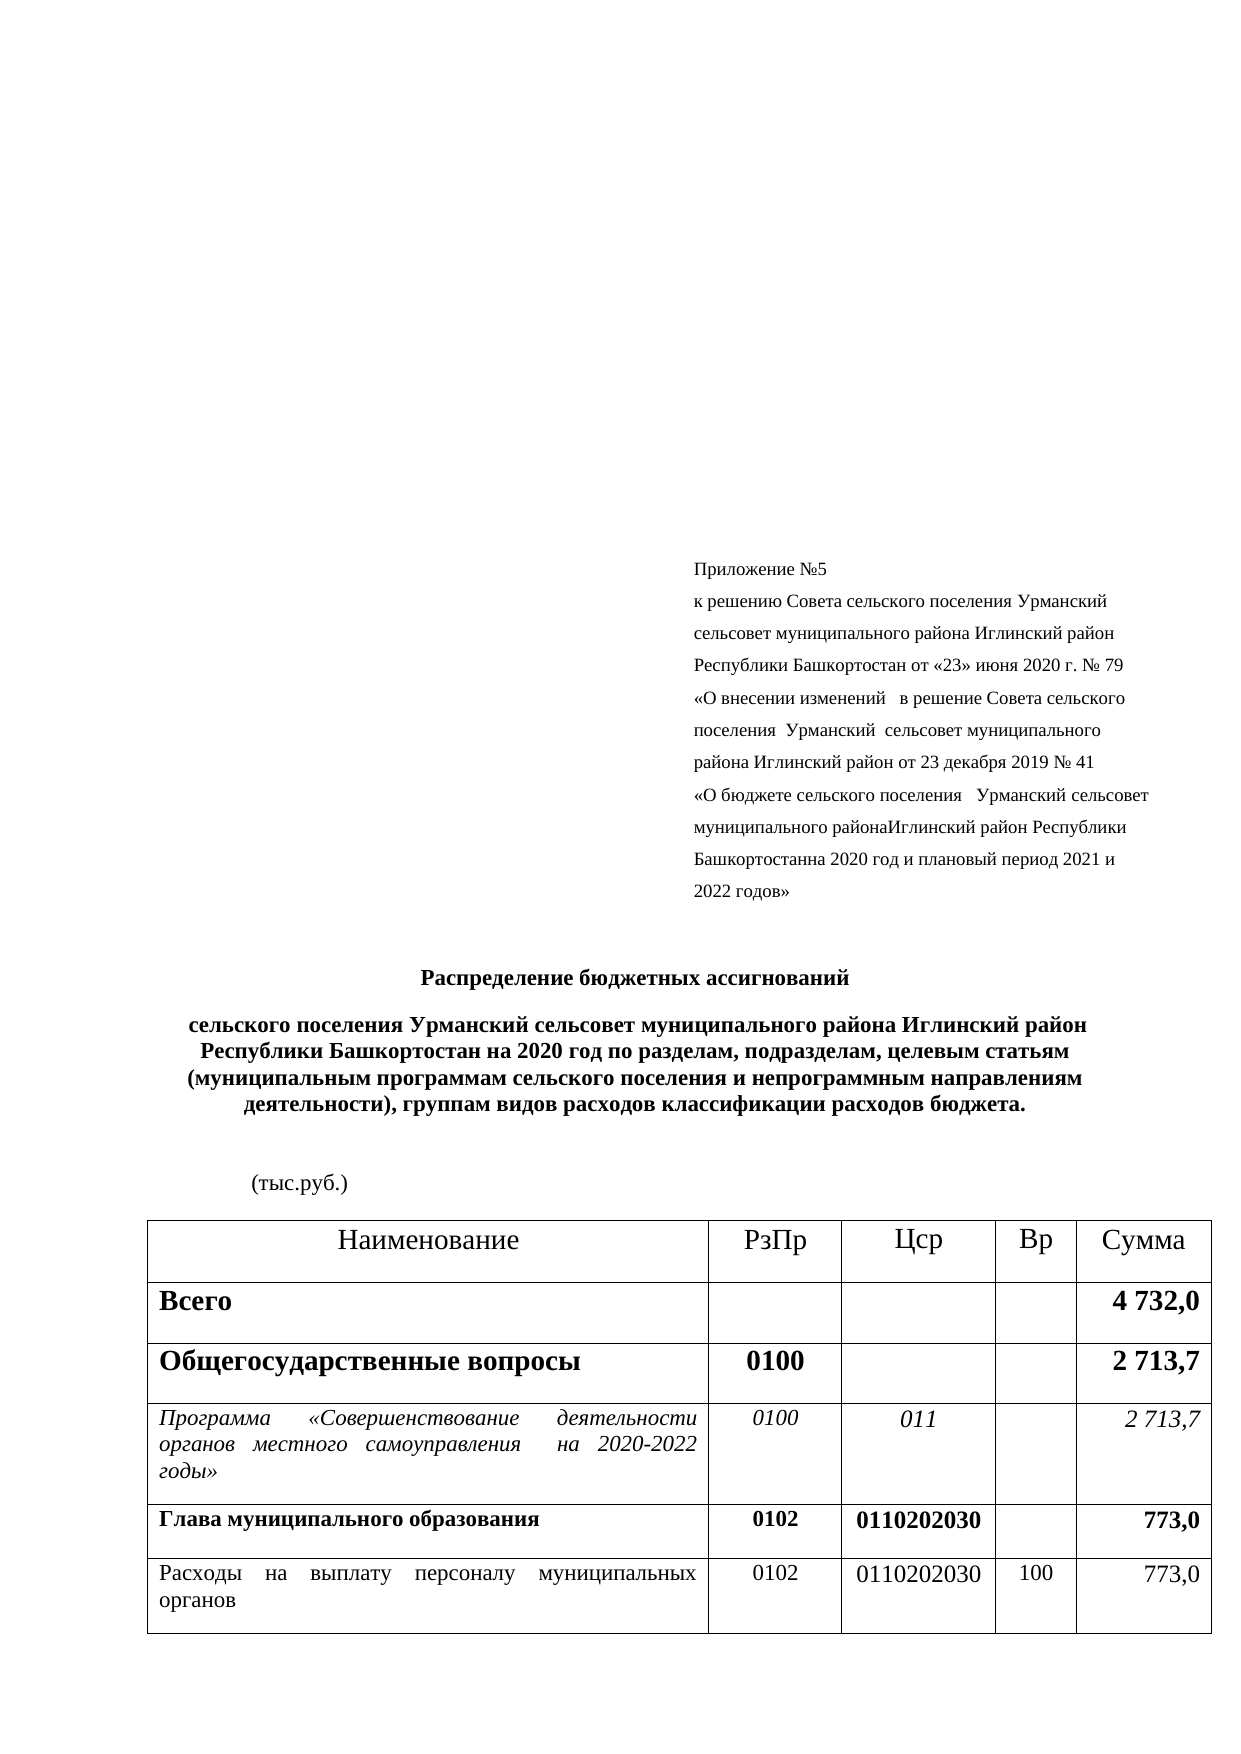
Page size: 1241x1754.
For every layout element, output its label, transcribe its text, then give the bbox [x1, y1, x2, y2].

table_cell 0100 [709, 1404, 841, 1504]
table_header Наименование [148, 1221, 708, 1282]
table_cell 2 713,7 [1077, 1344, 1211, 1403]
table_cell Общегосударственные вопросы [148, 1344, 708, 1403]
table_cell [996, 1404, 1076, 1504]
table_header РзПр [709, 1221, 841, 1282]
table_header Сумма [1077, 1221, 1211, 1282]
table_cell Глава муниципального образования [148, 1505, 708, 1558]
table_cell 0110202030 [842, 1559, 995, 1633]
table_cell [996, 1283, 1076, 1342]
table_cell 773,0 [1077, 1505, 1211, 1558]
table_cell 773,0 [1077, 1559, 1211, 1633]
table_cell 0102 [709, 1505, 841, 1558]
text «О внесении изменений в решение Совета сельского поселения Урманский сельсовет муниципального района Иглинский район от 23 декабря 2019 № 41 [693, 687, 1152, 773]
table_cell [842, 1344, 995, 1403]
text «О бюджете сельского поселения Урманский сельсовет муниципального районаИглинский район Республики Башкортостанна 2020 год и плановый период 2021 и 2022 годов» [693, 783, 1152, 902]
table_cell 0102 [709, 1559, 841, 1633]
table_cell Программа «Совершенствование деятельности органов местного самоуправления на 2020-2022 годы» [148, 1404, 708, 1504]
table_cell [842, 1283, 995, 1342]
table_cell 2 713,7 [1077, 1404, 1211, 1504]
text Распределение бюджетных ассигнований [177, 964, 1093, 990]
table_cell 0100 [709, 1344, 841, 1403]
table_cell 100 [996, 1559, 1076, 1633]
table_header Вр [996, 1221, 1076, 1282]
table_cell 0110202030 [842, 1505, 995, 1558]
table_cell 4 732,0 [1077, 1283, 1211, 1342]
text Приложение №5 [620, 557, 1152, 579]
table_cell [709, 1283, 841, 1342]
text (тыс.руб.) [177, 1137, 1152, 1195]
table_cell 011 [842, 1404, 995, 1504]
table_header Цср [842, 1221, 995, 1282]
text к решению Совета сельского поселения Урманский сельсовет муниципального района Иглинский район Республики Башкортостан от «23» июня 2020 г. № 79 [693, 590, 1152, 676]
table_cell [996, 1505, 1076, 1558]
text сельского поселения Урманский сельсовет муниципального района Иглинский район Республики Башкортостан на 2020 год по разделам, подразделам, целевым статьям (муниципальным программам сельского поселения и непрограммным направлениям деятельности), группам видов расходов классификации расходов бюджета. [177, 1011, 1093, 1116]
table_cell Всего [148, 1283, 708, 1342]
table_cell Расходы на выплату персоналу муниципальных органов [148, 1559, 708, 1633]
table_cell [996, 1344, 1076, 1403]
